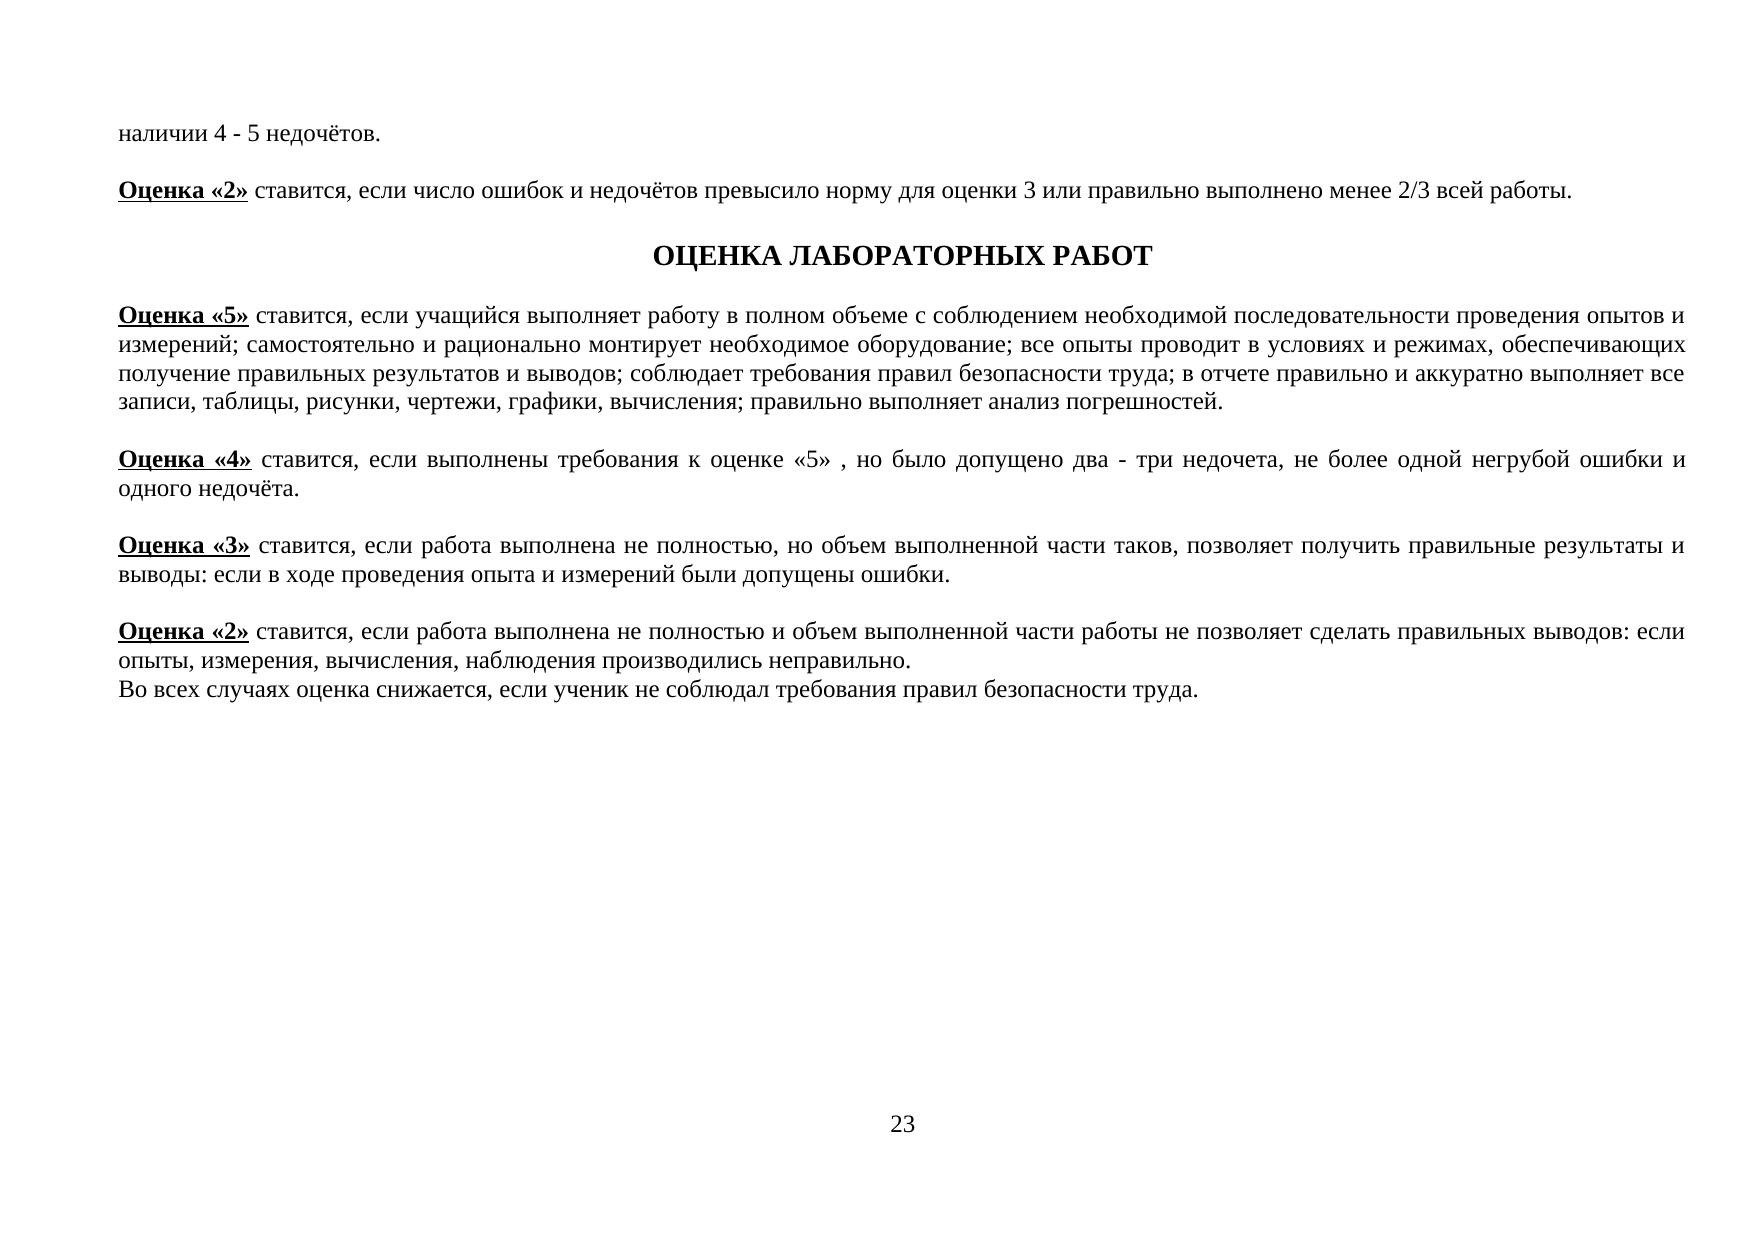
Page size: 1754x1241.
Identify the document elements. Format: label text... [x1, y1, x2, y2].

text ОЦЕНКА ЛАБОРАТОРНЫХ РАБОТ [118, 238, 1687, 271]
text Оценка «3» ставится, если работа выполнена не полностью, но объем выполненной части таков, позволяет получить правильные результаты и выводы: если в ходе проведения опыта и измерений были допущены ошибки. [118, 530, 1687, 588]
text Во всех случаях оценка снижается, если ученик не соблюдал требования правил безопасности труда. [118, 674, 1687, 703]
text Оценка «2» ставится, если работа выполнена не полностью и объем выполненной части работы не позволяет сделать правильных выводов: если опыты, измерения, вычисления, наблюдения производились неправильно. [118, 616, 1687, 674]
text Оценка «5» ставится, если учащийся выполняет работу в полном объеме с соблюдением необходимой последовательности проведения опытов и измерений; самостоятельно и рационально монтирует необходимое оборудование; все опыты проводит в условиях и режимах, обеспечивающих получение правильных результатов и выводов; соблюдает требования правил безопасности труда; в отчете правильно и аккуратно выполняет все записи, таблицы, рисунки, чертежи, графики, вычисления; правильно выполняет анализ погрешностей. [118, 300, 1687, 415]
text Оценка «4» ставится, если выполнены требования к оценке «5» , но было допущено два - три недочета, не более одной негрубой ошибки и одного недочёта. [118, 444, 1687, 501]
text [118, 118, 1687, 147]
text Оценка «2» ставится, если число ошибок и недочётов превысило норму для оценки 3 или правильно выполнено менее 2/3 всей работы. [118, 176, 1687, 204]
